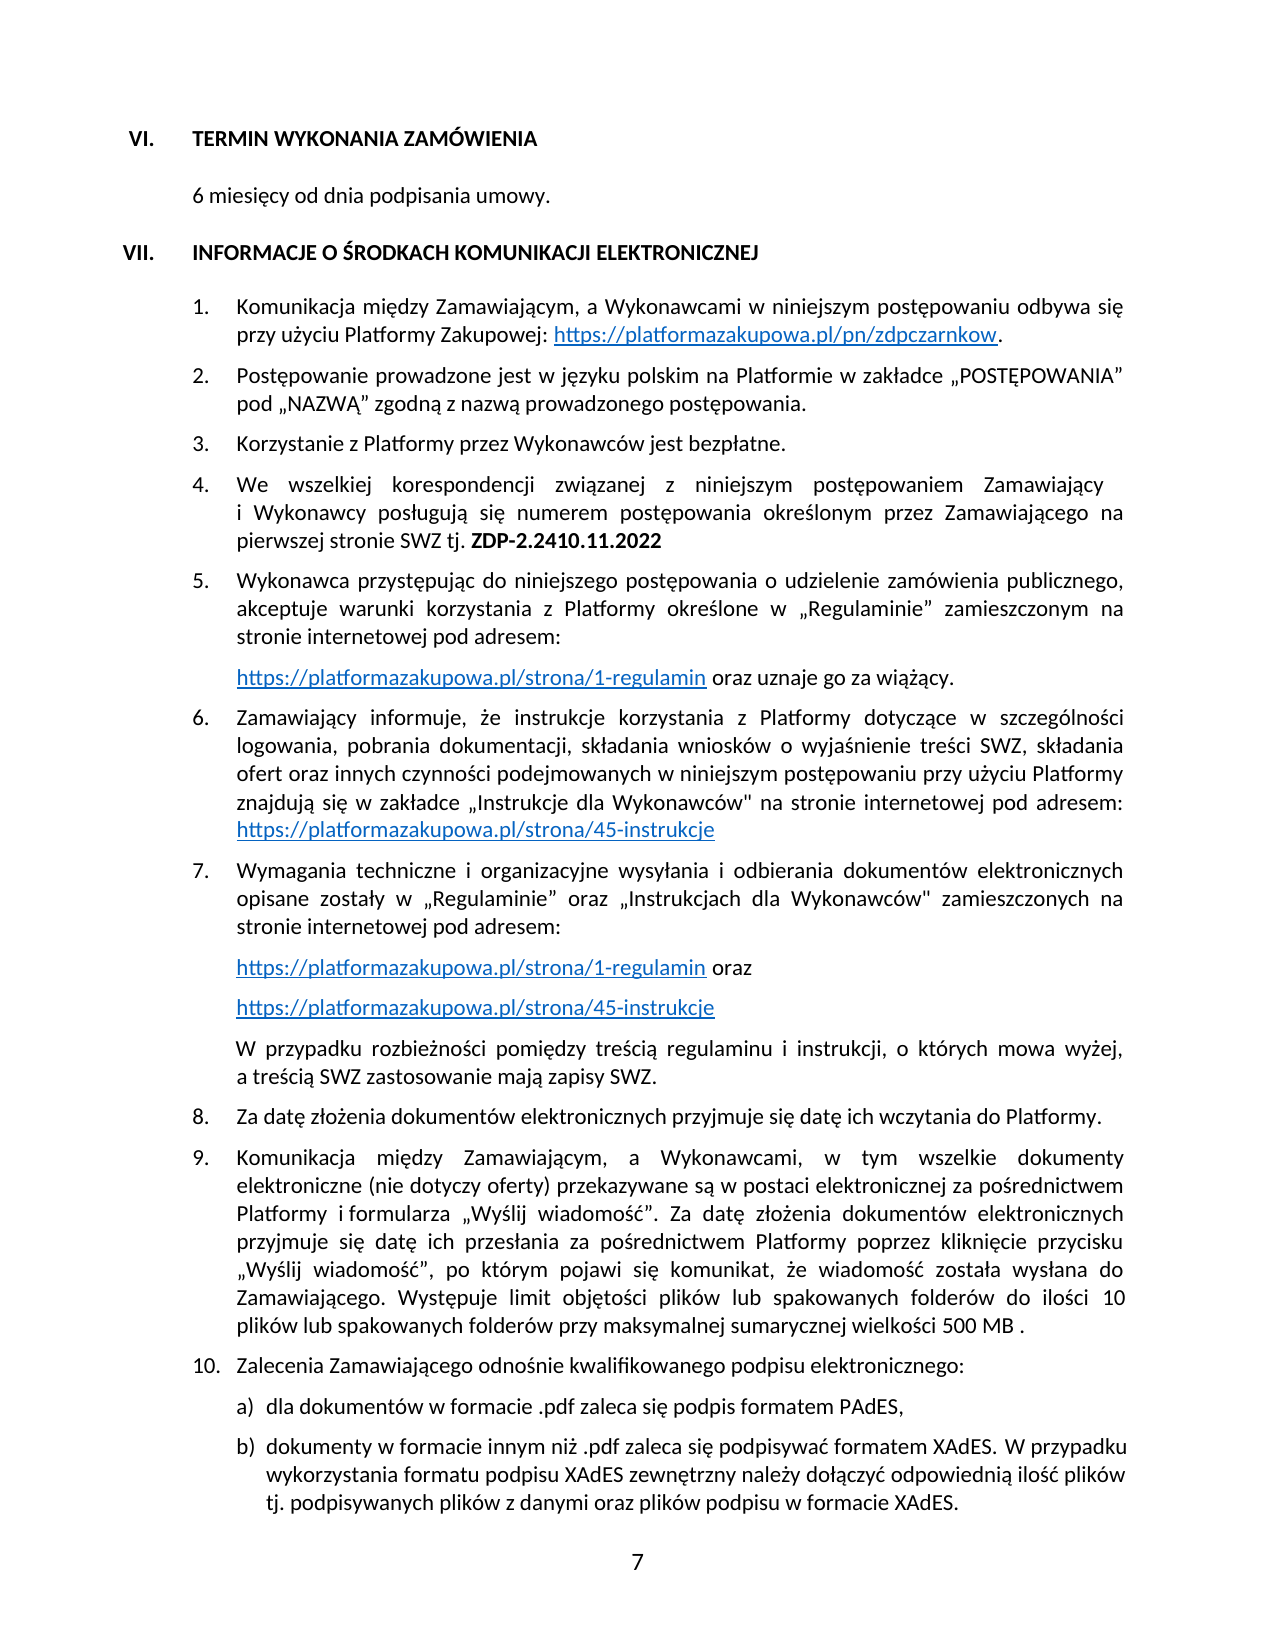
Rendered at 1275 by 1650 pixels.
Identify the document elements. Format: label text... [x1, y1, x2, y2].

list dokumenty w formacie innym niż .pdf zaleca się podpisywać formatem XAdES. W przypadku wykorzystania formatu podpisu XAdES zewnętrzny należy dołączyć odpowiednią ilość plików tj. podpisywanych plików z danymi oraz plików podpisu w formacie XAdES. [236, 1432, 1127, 1517]
list Wymagania techniczne i organizacyjne wysyłania i odbierania dokumentów elektronicznych opisane zostały w „Regulaminie” oraz „Instrukcjach dla Wykonawców" zamieszczonych na stronie internetowej pod adresem: [192, 856, 1125, 940]
list TERMIN WYKONANIA ZAMÓWIENIA [154, 124, 1127, 152]
text https://platformazakupowa.pl/strona/1-regulamin oraz uznaje go za wiążący. [192, 663, 1125, 691]
list We wszelkiej korespondencji związanej z niniejszym postępowaniem Zamawiający i Wykonawcy posługują się numerem postępowania określonym przez Zamawiającego na pierwszej stronie SWZ tj. ZDP-2.2410.11.2022 [192, 470, 1125, 554]
list Zamawiający informuje, że instrukcje korzystania z Platformy dotyczące w szczególności logowania, pobrania dokumentacji, składania wniosków o wyjaśnienie treści SWZ, składania ofert oraz innych czynności podejmowanych w niniejszym postępowaniu przy użyciu Platformy znajdują się w zakładce „Instrukcje dla Wykonawców" na stronie internetowej pod adresem: https://platformazakupowa.pl/strona/45-instrukcje [192, 703, 1125, 844]
text https://platformazakupowa.pl/strona/45-instrukcje [236, 993, 1125, 1021]
list Postępowanie prowadzone jest w języku polskim na Platformie w zakładce „POSTĘPOWANIA” pod „NAZWĄ” zgodną z nazwą prowadzonego postępowania. [192, 361, 1125, 417]
subtitle INFORMACJE O ŚRODKACH KOMUNIKACJI ELEKTRONICZNEJ [154, 238, 1127, 266]
list 6 miesięcy od dnia podpisania umowy. [192, 181, 1127, 209]
list Za datę złożenia dokumentów elektronicznych przyjmuje się datę ich wczytania do Platformy. [192, 1102, 1125, 1130]
list Zalecenia Zamawiającego odnośnie kwalifikowanego podpisu elektronicznego: [192, 1351, 1125, 1379]
list Komunikacja między Zamawiającym, a Wykonawcami w niniejszym postępowaniu odbywa się przy użyciu Platformy Zakupowej: https://platformazakupowa.pl/pn/zdpczarnkow. [192, 292, 1125, 348]
list Wykonawca przystępując do niniejszego postępowania o udzielenie zamówienia publicznego, akceptuje warunki korzystania z Platformy określone w „Regulaminie” zamieszczonym na stronie internetowej pod adresem: [192, 566, 1125, 651]
text W przypadku rozbieżności pomiędzy treścią regulaminu i instrukcji, o których mowa wyżej, a treścią SWZ zastosowanie mają zapisy SWZ. [235, 1034, 1125, 1090]
list dla dokumentów w formacie .pdf zaleca się podpis formatem PAdES, [236, 1392, 1127, 1420]
text https://platformazakupowa.pl/strona/1-regulamin oraz [236, 953, 1125, 981]
list Korzystanie z Platformy przez Wykonawców jest bezpłatne. [192, 429, 1125, 457]
list Komunikacja między Zamawiającym, a Wykonawcami, w tym wszelkie dokumenty elektroniczne (nie dotyczy oferty) przekazywane są w postaci elektronicznej za pośrednictwem Platformy i formularza „Wyślij wiadomość”. Za datę złożenia dokumentów elektronicznych przyjmuje się datę ich przesłania za pośrednictwem Platformy poprzez kliknięcie przycisku „Wyślij wiadomość”, po którym pojawi się komunikat, że wiadomość została wysłana do Zamawiającego. Występuje limit objętości plików lub spakowanych folderów do ilości 10 plików lub spakowanych folderów przy maksymalnej sumarycznej wielkości 500 MB . [192, 1143, 1125, 1339]
